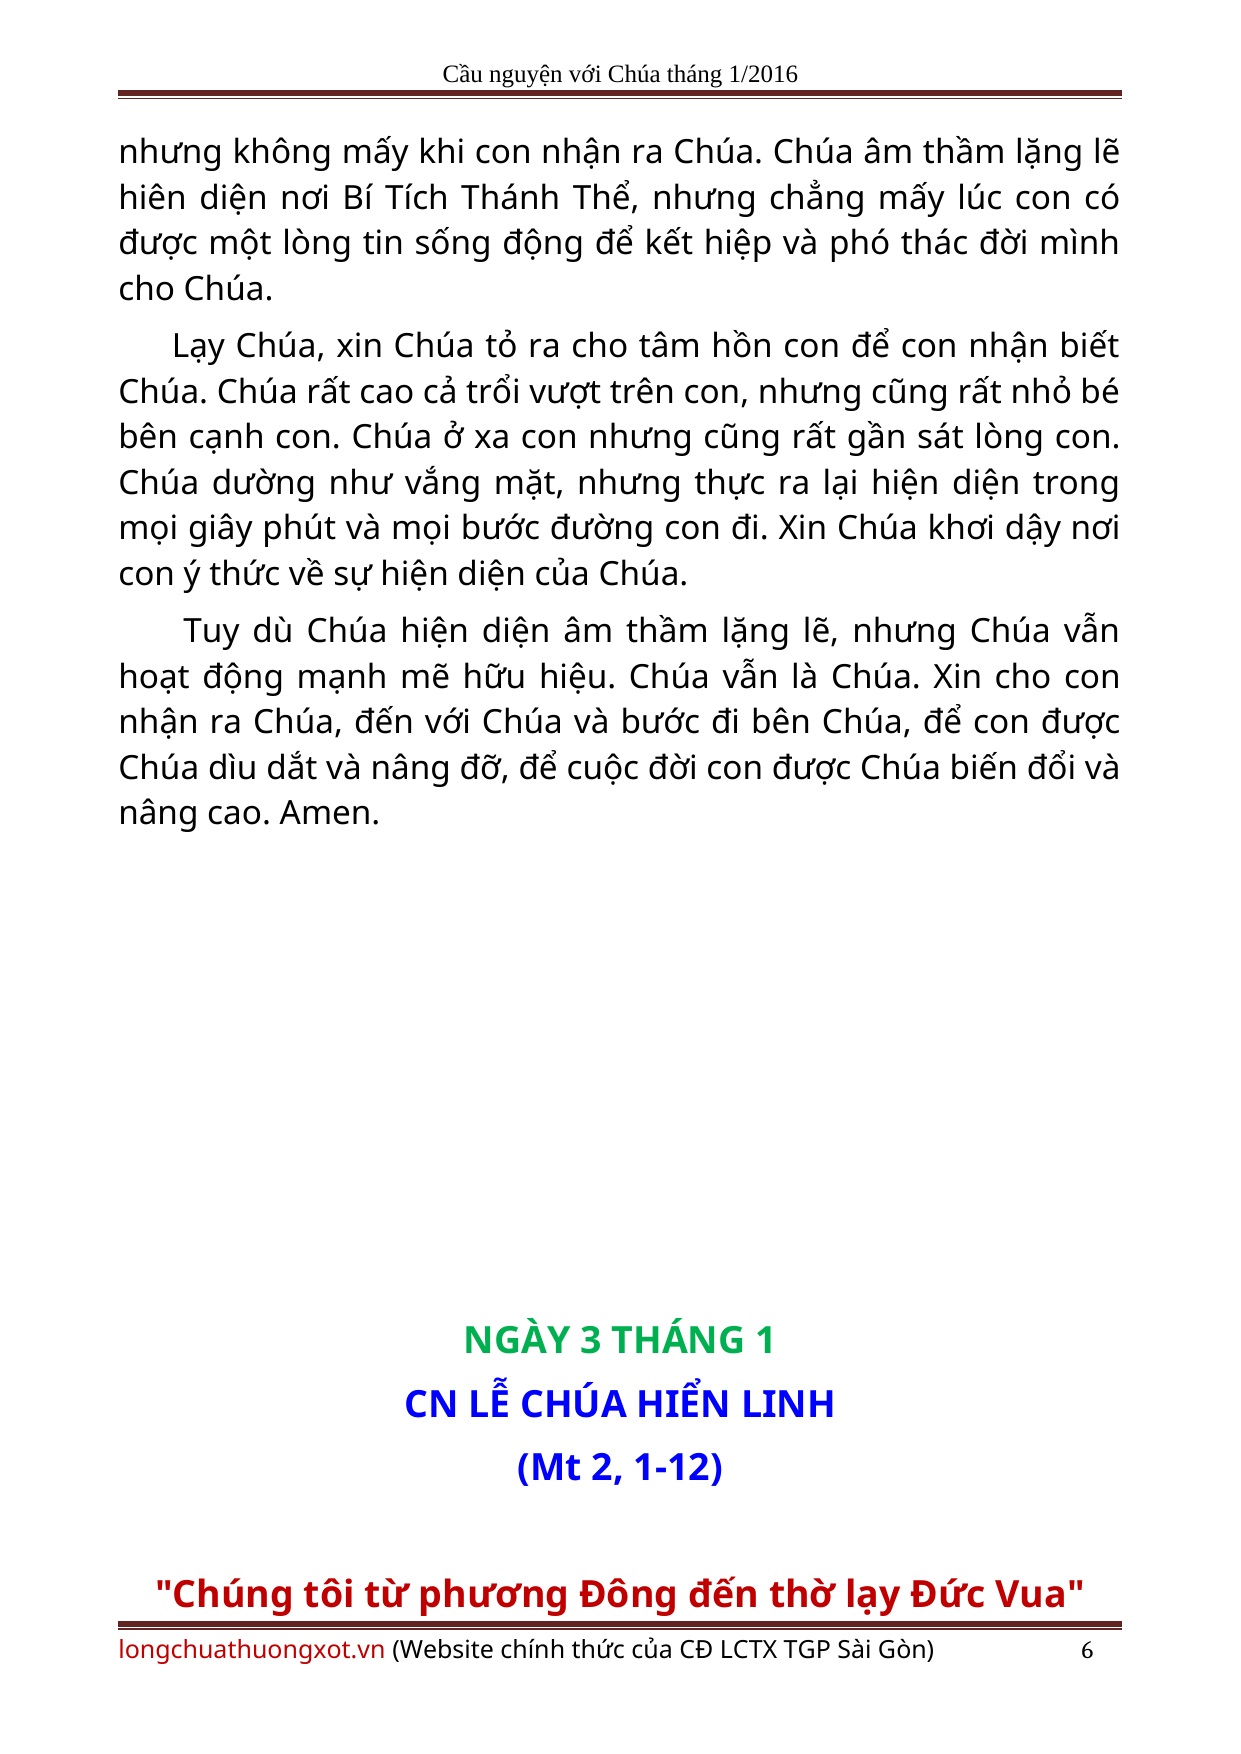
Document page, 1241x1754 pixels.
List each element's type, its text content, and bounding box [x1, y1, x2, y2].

text Tuy dù Chúa hiện diện âm thầm lặng lẽ, nhưng Chúa vẫn hoạt động mạnh mẽ hữu hiệu. Chúa vẫn là Chúa. Xin cho con nhận ra Chúa, đến với Chúa và bước đi bên Chúa, để con được Chúa dìu dắt và nâng đỡ, để cuộc đời con được Chúa biến đổi và nâng cao. Amen. [118, 607, 1122, 834]
text CN LỄ CHÚA HIỂN LINH [118, 1377, 1122, 1428]
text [118, 128, 1122, 310]
text Lạy Chúa, xin Chúa tỏ ra cho tâm hồn con để con nhận biết Chúa. Chúa rất cao cả trổi vượt trên con, nhưng cũng rất nhỏ bé bên cạnh con. Chúa ở xa con nhưng cũng rất gần sát lòng con. Chúa dường như vắng mặt, nhưng thực ra lại hiện diện trong mọi giây phút và mọi bước đường con đi. Xin Chúa khơi dậy nơi con ý thức về sự hiện diện của Chúa. [118, 322, 1122, 595]
text (Mt 2, 1-12) [118, 1441, 1122, 1492]
text "Chúng tôi từ phương Đông đến thờ lạy Đức Vua" [118, 1568, 1122, 1619]
text NGÀY 3 THÁNG 1 [118, 1313, 1122, 1364]
